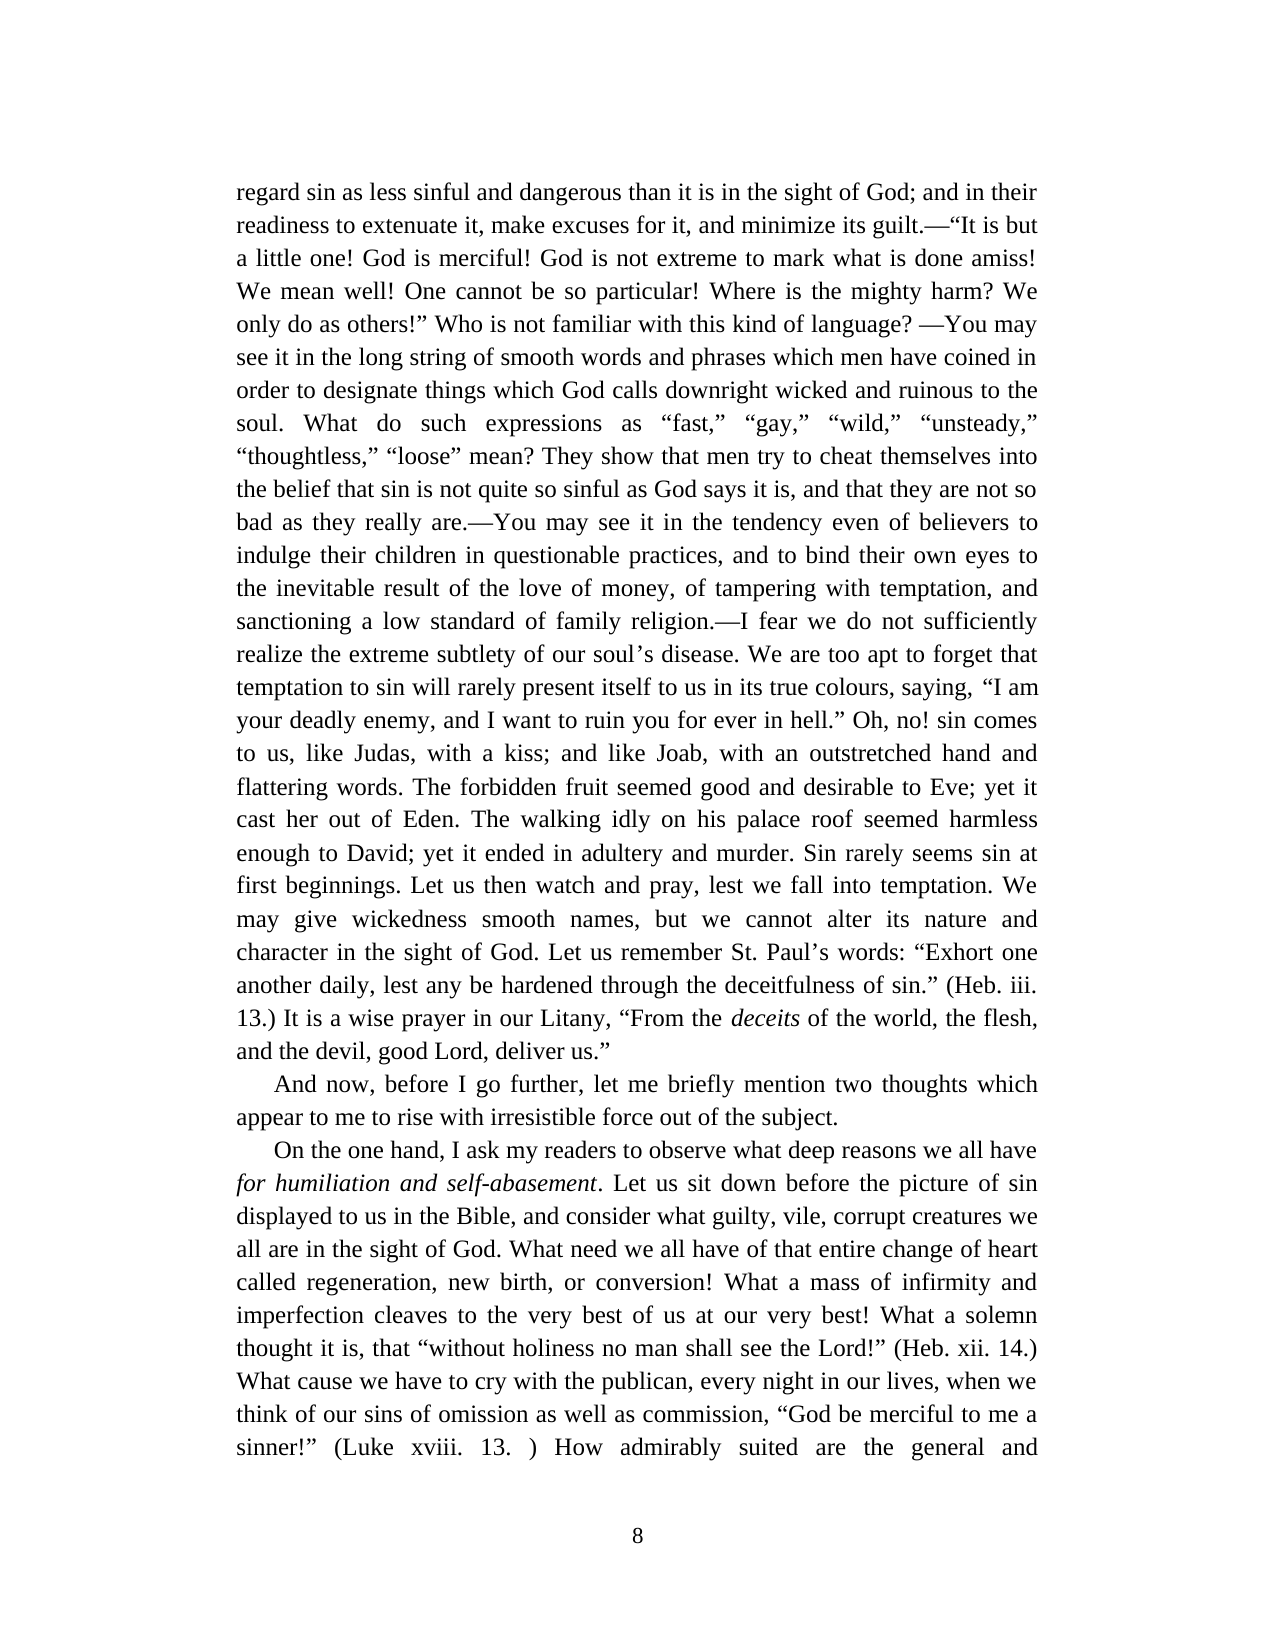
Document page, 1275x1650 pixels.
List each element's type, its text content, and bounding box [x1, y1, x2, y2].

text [236, 1135, 1039, 1461]
text And now, before I go further, let me briefly mention two thoughts which appear to me to rise with irresistible force out of the subject. [236, 1069, 1039, 1131]
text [236, 177, 1039, 1064]
